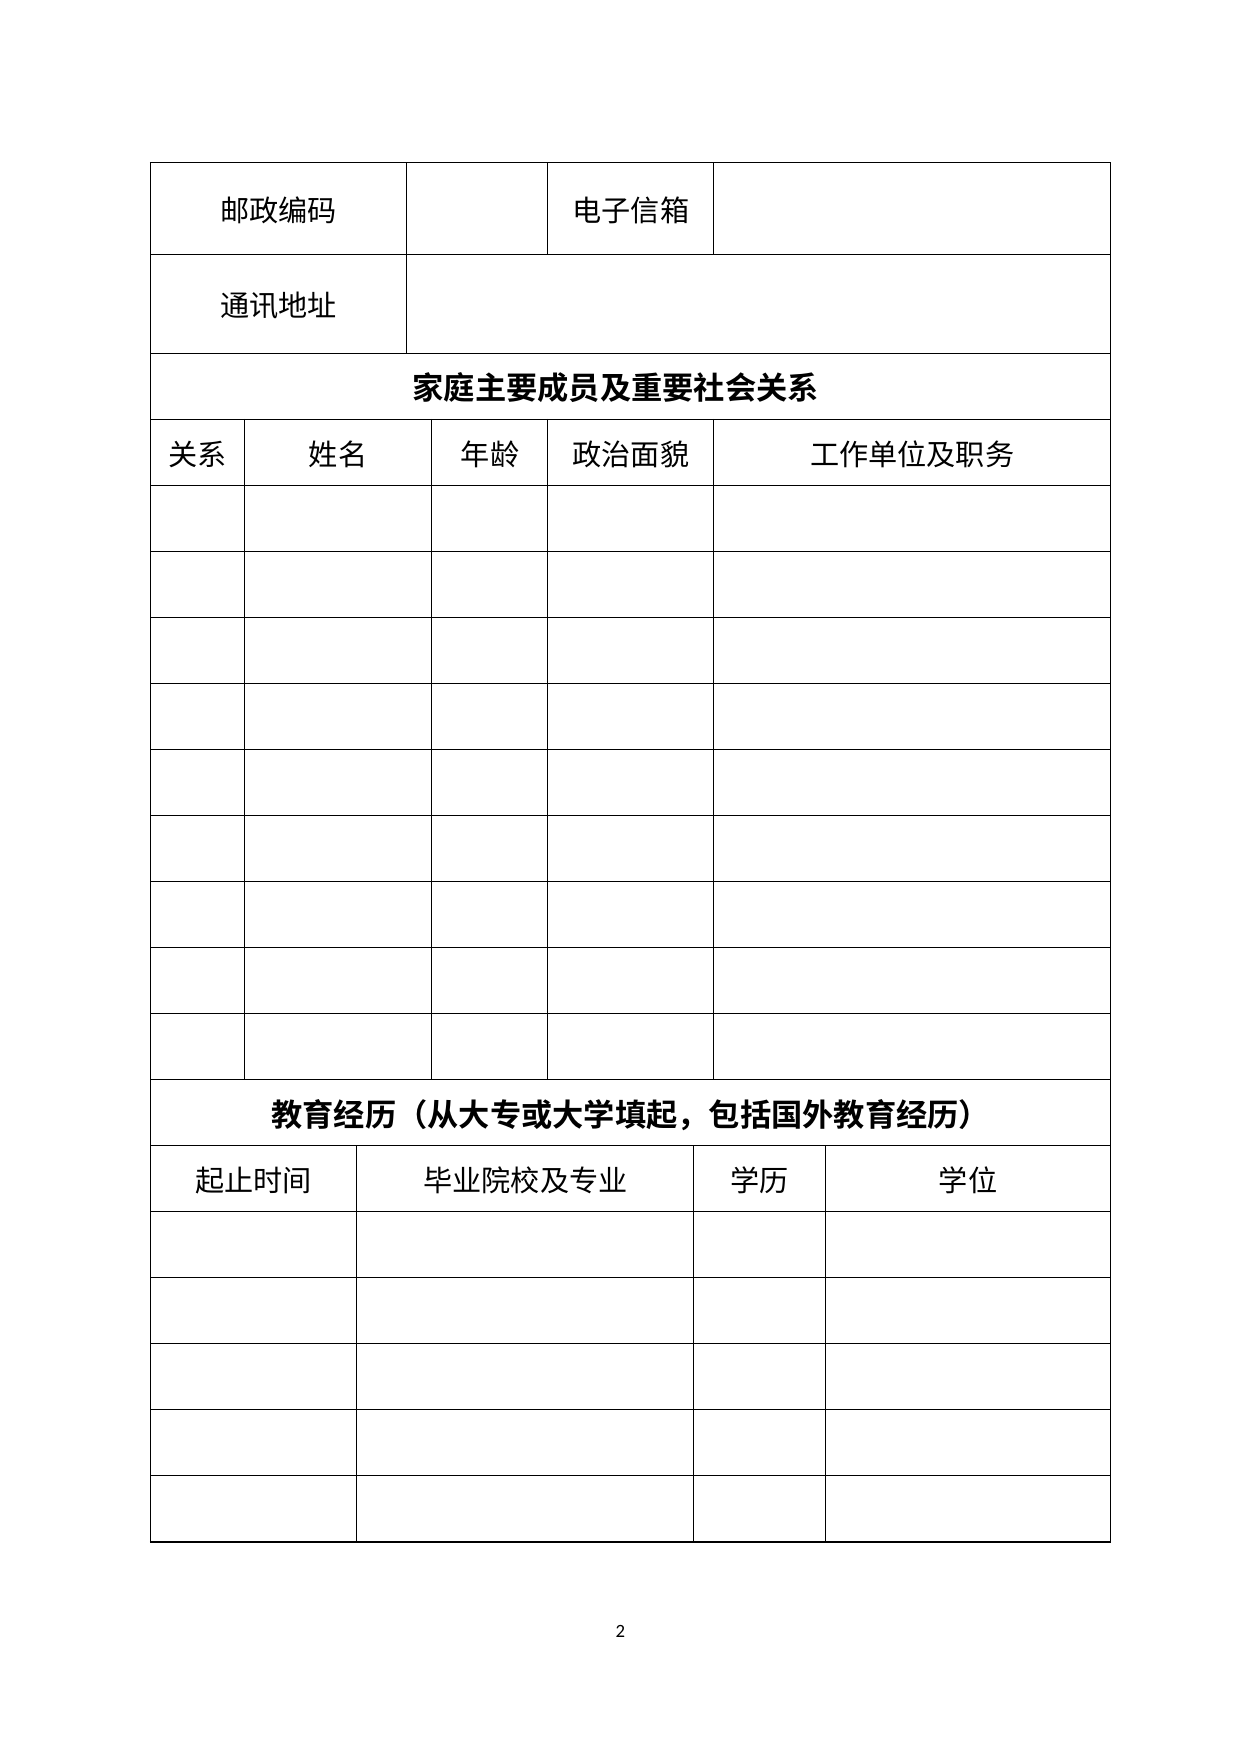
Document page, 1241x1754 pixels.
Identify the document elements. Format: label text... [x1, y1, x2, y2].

table_cell [826, 1410, 1110, 1475]
table_cell [151, 1410, 356, 1475]
table_cell [245, 948, 431, 1013]
table_cell [548, 1014, 713, 1079]
table_cell [548, 486, 713, 551]
table_cell 姓名 [245, 420, 431, 485]
table_cell [694, 1212, 825, 1277]
table_cell [432, 816, 547, 881]
table_cell [407, 163, 547, 254]
table_cell [714, 1014, 1110, 1079]
table_cell 家庭主要成员及重要社会关系 [151, 354, 1110, 419]
table_cell [151, 552, 244, 617]
table_cell 电子信箱 [548, 163, 713, 254]
table_cell [714, 948, 1110, 1013]
table_cell [245, 552, 431, 617]
table_cell [151, 1278, 356, 1343]
table_cell [548, 750, 713, 815]
table_cell [245, 684, 431, 749]
table_cell [357, 1410, 693, 1475]
table_cell 学历 [694, 1146, 825, 1211]
table_cell [151, 882, 244, 947]
table_cell [357, 1212, 693, 1277]
table_cell [694, 1344, 825, 1409]
table_cell 毕业院校及专业 [357, 1146, 693, 1211]
table_cell 年龄 [432, 420, 547, 485]
table_cell [357, 1344, 693, 1409]
table_cell 教育经历（从大专或大学填起，包括国外教育经历） [151, 1080, 1110, 1145]
table_cell [151, 1344, 356, 1409]
table_cell [432, 618, 547, 683]
table_cell [826, 1212, 1110, 1277]
table_cell [714, 163, 1110, 254]
table_cell [694, 1476, 825, 1541]
table_cell [245, 750, 431, 815]
table_cell [357, 1476, 693, 1541]
table_cell [548, 882, 713, 947]
table_cell [432, 486, 547, 551]
table_cell 通讯地址 [151, 255, 406, 353]
table_cell [151, 618, 244, 683]
table_cell 工作单位及职务 [714, 420, 1110, 485]
table_cell [714, 882, 1110, 947]
table_cell [714, 684, 1110, 749]
table_cell [151, 1212, 356, 1277]
table_cell 起止时间 [151, 1146, 356, 1211]
table_cell [694, 1278, 825, 1343]
table_cell [432, 1014, 547, 1079]
table_cell 学位 [826, 1146, 1110, 1211]
table_cell 邮政编码 [151, 163, 406, 254]
table_cell [245, 882, 431, 947]
table_cell [432, 882, 547, 947]
table_cell [151, 684, 244, 749]
table_cell [826, 1344, 1110, 1409]
table_cell [151, 486, 244, 551]
table_cell [548, 618, 713, 683]
table_cell [151, 1014, 244, 1079]
table_cell [714, 552, 1110, 617]
table_cell [714, 486, 1110, 551]
table_cell [151, 750, 244, 815]
table_cell [151, 1476, 356, 1541]
table_cell [432, 552, 547, 617]
table_cell [432, 684, 547, 749]
table_cell 政治面貌 [548, 420, 713, 485]
table_cell 关系 [151, 420, 244, 485]
table_cell [357, 1278, 693, 1343]
table_cell [407, 255, 1110, 353]
table_cell [714, 750, 1110, 815]
table_cell [151, 948, 244, 1013]
table_cell [432, 948, 547, 1013]
table_cell [245, 618, 431, 683]
table_cell [714, 816, 1110, 881]
table_cell [245, 816, 431, 881]
table_cell [826, 1278, 1110, 1343]
table_cell [245, 1014, 431, 1079]
table_cell [694, 1410, 825, 1475]
table_cell [245, 486, 431, 551]
table_cell [548, 684, 713, 749]
table_cell [432, 750, 547, 815]
table_cell [548, 816, 713, 881]
table_cell [548, 948, 713, 1013]
table_cell [714, 618, 1110, 683]
table_cell [548, 552, 713, 617]
table_cell [826, 1476, 1110, 1541]
table_cell [151, 816, 244, 881]
